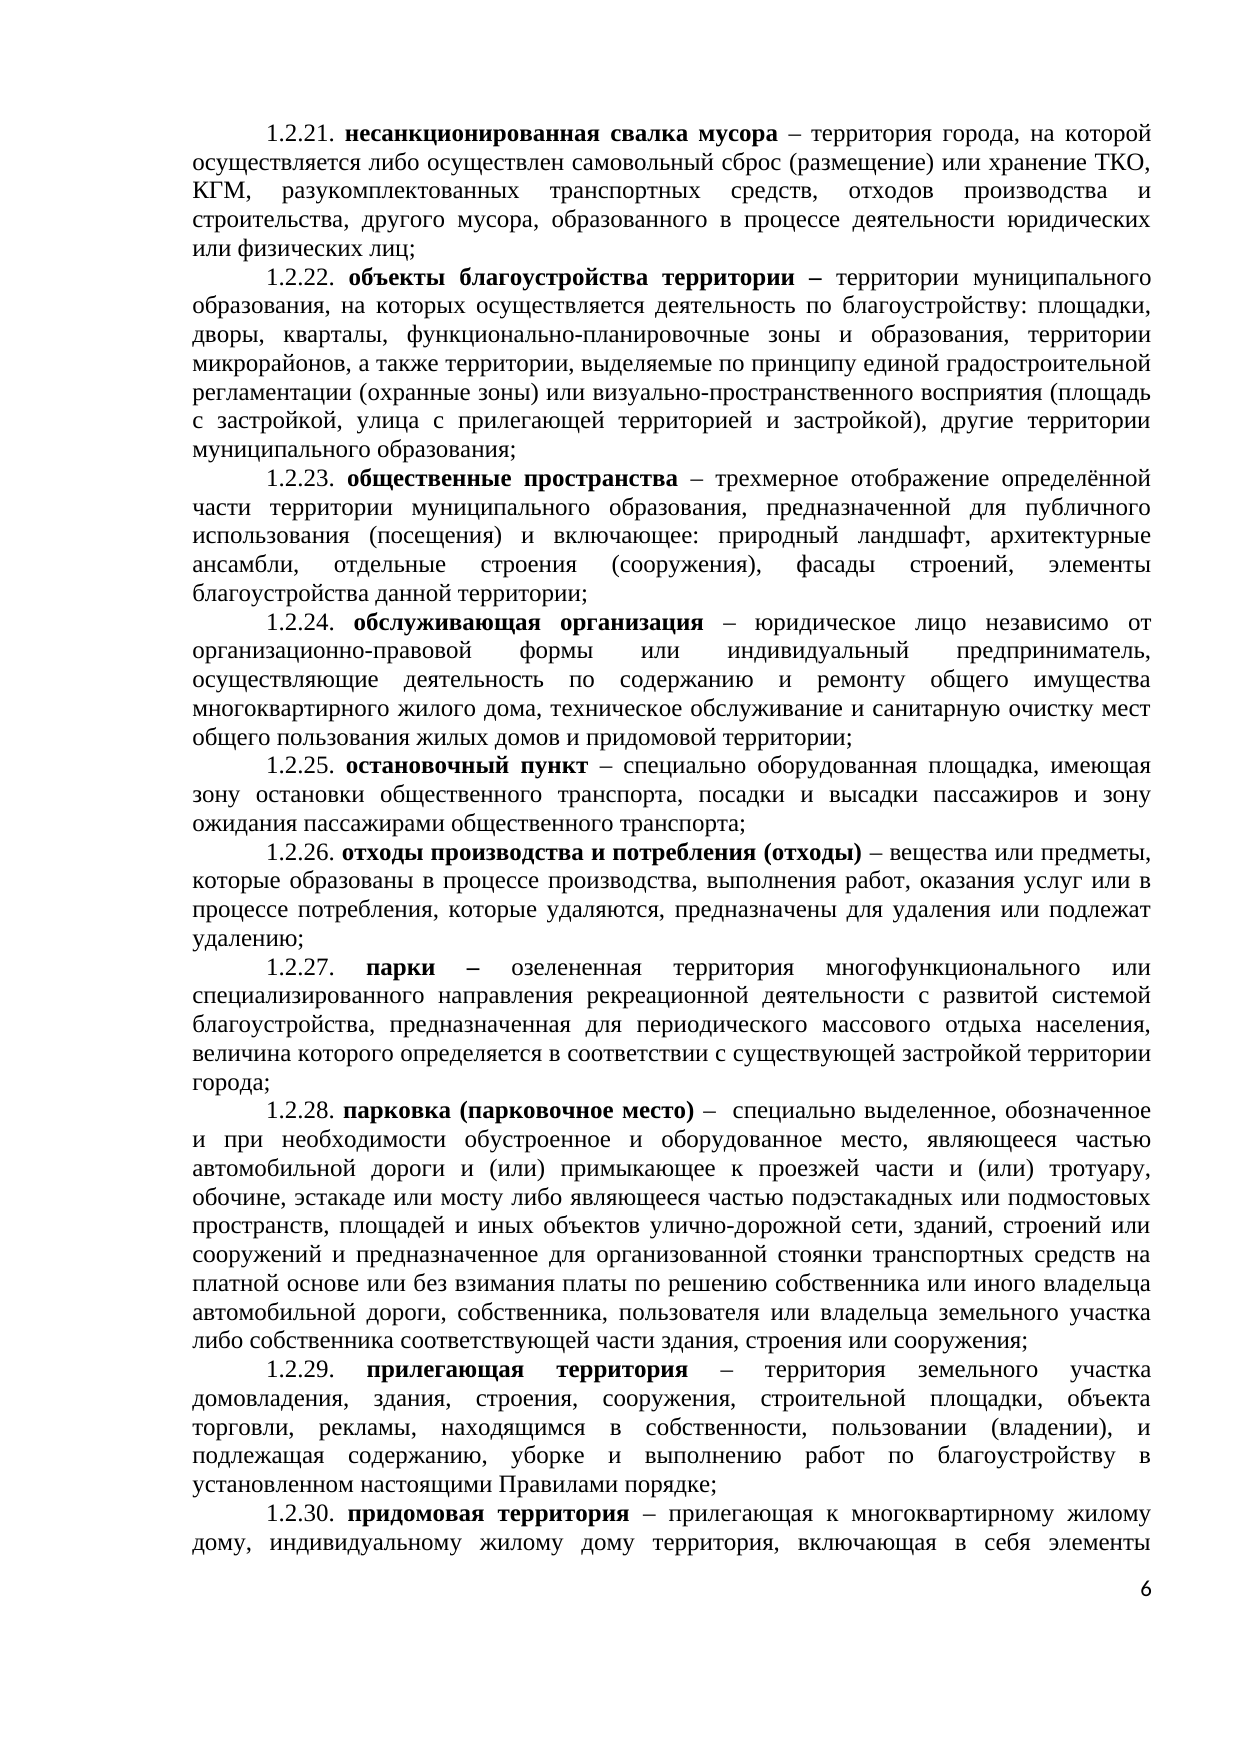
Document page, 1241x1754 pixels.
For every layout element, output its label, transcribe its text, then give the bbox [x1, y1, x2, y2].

text 1.2.28. парковка (парковочное место) – специально выделенное, обозначенное и при необходимости обустроенное и оборудованное место, являющееся частью автомобильной дороги и (или) примыкающее к проезжей части и (или) тротуару, обочине, эстакаде или мосту либо являющееся частью подэстакадных или подмостовых пространств, площадей и иных объектов улично-дорожной сети, зданий, строений или сооружений и предназначенное для организованной стоянки транспортных средств на платной основе или без взимания платы по решению собственника или иного владельца автомобильной дороги, собственника, пользователя или владельца земельного участка либо собственника соответствующей части здания, строения или сооружения; [192, 1096, 1152, 1354]
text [192, 1498, 1152, 1556]
text 1.2.29. прилегающая территория – территория земельного участка домовладения, здания, строения, сооружения, строительной площадки, объекта торговли, рекламы, находящимся в собственности, пользовании (владении), и подлежащая содержанию, уборке и выполнению работ по благоустройству в установленном настоящими Правилами порядке; [192, 1354, 1152, 1498]
text 1.2.22. объекты благоустройства территории – территории муниципального образования, на которых осуществляется деятельность по благоустройству: площадки, дворы, кварталы, функционально-планировочные зоны и образования, территории микрорайонов, а также территории, выделяемые по принципу единой градостроительной регламентации (охранные зоны) или визуально-пространственного восприятия (площадь с застройкой, улица с прилегающей территорией и застройкой), другие территории муниципального образования; [192, 262, 1152, 463]
text 1.2.24. обслуживающая организация – юридическое лицо независимо от организационно-правовой формы или индивидуальный предприниматель, осуществляющие деятельность по содержанию и ремонту общего имущества многоквартирного жилого дома, техническое обслуживание и санитарную очистку мест общего пользования жилых домов и придомовой территории; [192, 607, 1152, 751]
text 1.2.25. остановочный пункт – специально оборудованная площадка, имеющая зону остановки общественного транспорта, посадки и высадки пассажиров и зону ожидания пассажирами общественного транспорта; [192, 751, 1152, 837]
text 1.2.21. несанкционированная свалка мусора – территория города, на которой осуществляется либо осуществлен самовольный сброс (размещение) или хранение ТКО, КГМ, разукомплектованных транспортных средств, отходов производства и строительства, другого мусора, образованного в процессе деятельности юридических или физических лиц; [192, 118, 1152, 262]
text 1.2.26. отходы производства и потребления (отходы) – вещества или предметы, которые образованы в процессе производства, выполнения работ, оказания услуг или в процессе потребления, которые удаляются, предназначены для удаления или подлежат удалению; [192, 837, 1152, 952]
text 1.2.23. общественные пространства – трехмерное отображение определённой части территории муниципального образования, предназначенной для публичного использования (посещения) и включающее: природный ландшафт, архитектурные ансамбли, отдельные строения (сооружения), фасады строений, элементы благоустройства данной территории; [192, 463, 1152, 607]
text 1.2.27. парки – озелененная территория многофункционального или специализированного направления рекреационной деятельности с развитой системой благоустройства, предназначенная для периодического массового отдыха населения, величина которого определяется в соответствии с существующей застройкой территории города; [192, 952, 1152, 1096]
